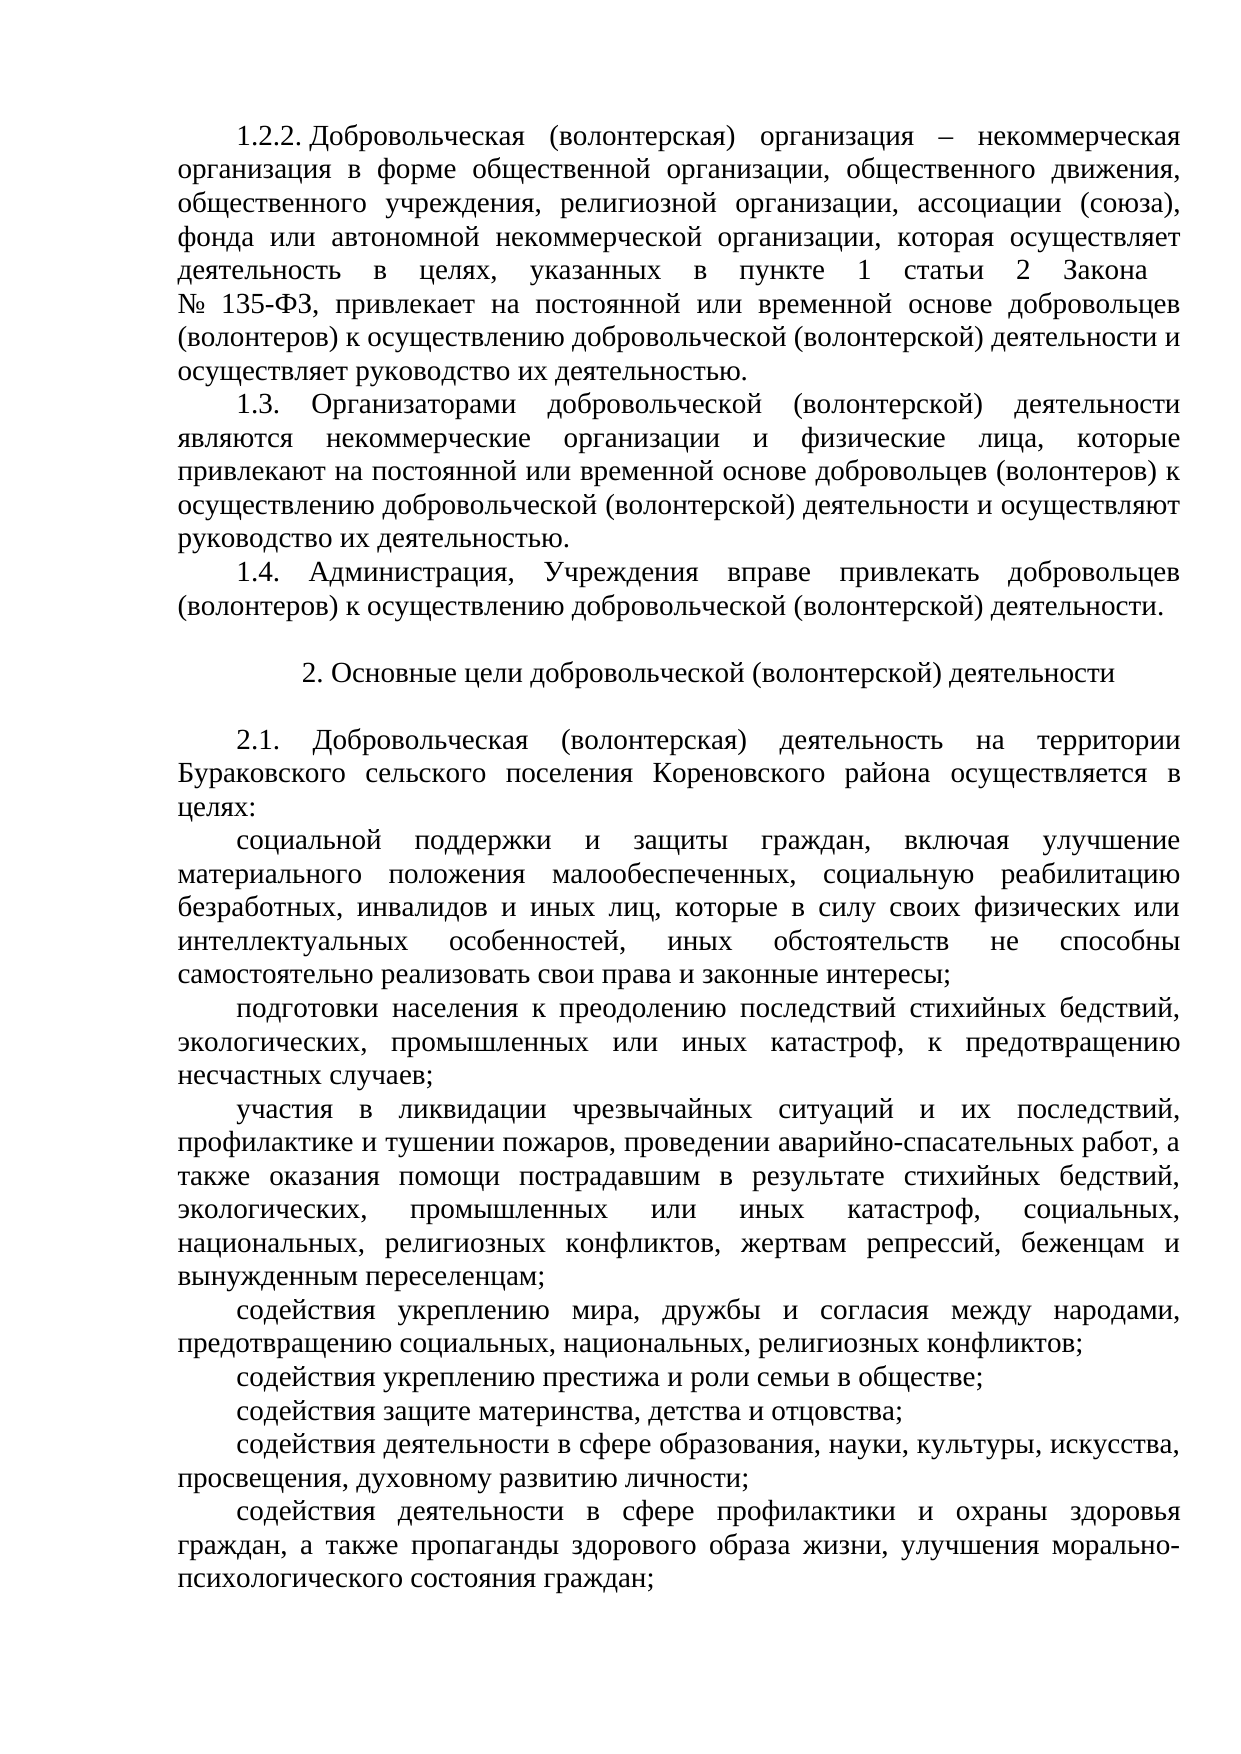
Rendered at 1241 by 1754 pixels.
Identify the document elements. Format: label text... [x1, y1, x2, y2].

text подготовки населения к преодолению последствий стихийных бедствий, экологических, промышленных или иных катастроф, к предотвращению несчастных случаев; [177, 990, 1181, 1091]
text 1.4. Администрация, Учреждения вправе привлекать добровольцев (волонтеров) к осуществлению добровольческой (волонтерской) деятельности. [177, 554, 1181, 621]
text содействия деятельности в сфере профилактики и охраны здоровья граждан, а также пропаганды здорового образа жизни, улучшения морально-психологического состояния граждан; [177, 1493, 1181, 1594]
text 2. Основные цели добровольческой (волонтерской) деятельности [177, 655, 1181, 688]
text 1.3. Организаторами добровольческой (волонтерской) деятельности являются некоммерческие организации и физические лица, которые привлекают на постоянной или временной основе добровольцев (волонтеров) к осуществлению добровольческой (волонтерской) деятельности и осуществляют руководство их деятельностью. [177, 386, 1181, 554]
text социальной поддержки и защиты граждан, включая улучшение материального положения малообеспеченных, социальную реабилитацию безработных, инвалидов и иных лиц, которые в силу своих физических или интеллектуальных особенностей, иных обстоятельств не способны самостоятельно реализовать свои права и законные интересы; [177, 822, 1181, 990]
text 2.1. Добровольческая (волонтерская) деятельность на территории Бураковского сельского поселения Кореновского района осуществляется в целях: [177, 722, 1181, 822]
text участия в ликвидации чрезвычайных ситуаций и их последствий, профилактике и тушении пожаров, проведении аварийно-спасательных работ, а также оказания помощи пострадавшим в результате стихийных бедствий, экологических, промышленных или иных катастроф, социальных, национальных, религиозных конфликтов, жертвам репрессий, беженцам и вынужденным переселенцам; [177, 1091, 1181, 1292]
text содействия защите материнства, детства и отцовства; [177, 1393, 1181, 1426]
text содействия деятельности в сфере образования, науки, культуры, искусства, просвещения, духовному развитию личности; [177, 1426, 1181, 1493]
text 1.2.2. Добровольческая (волонтерская) организация – некоммерческая организация в форме общественной организации, общественного движения, общественного учреждения, религиозной организации, ассоциации (союза), фонда или автономной некоммерческой организации, которая осуществляет деятельность в целях, указанных в пункте 1 статьи 2 Закона № 135-ФЗ, привлекает на постоянной или временной основе добровольцев (волонтеров) к осуществлению добровольческой (волонтерской) деятельности и осуществляет руководство их деятельностью. [177, 118, 1181, 386]
text содействия укреплению мира, дружбы и согласия между народами, предотвращению социальных, национальных, религиозных конфликтов; [177, 1292, 1181, 1359]
text содействия укреплению престижа и роли семьи в обществе; [177, 1359, 1181, 1393]
